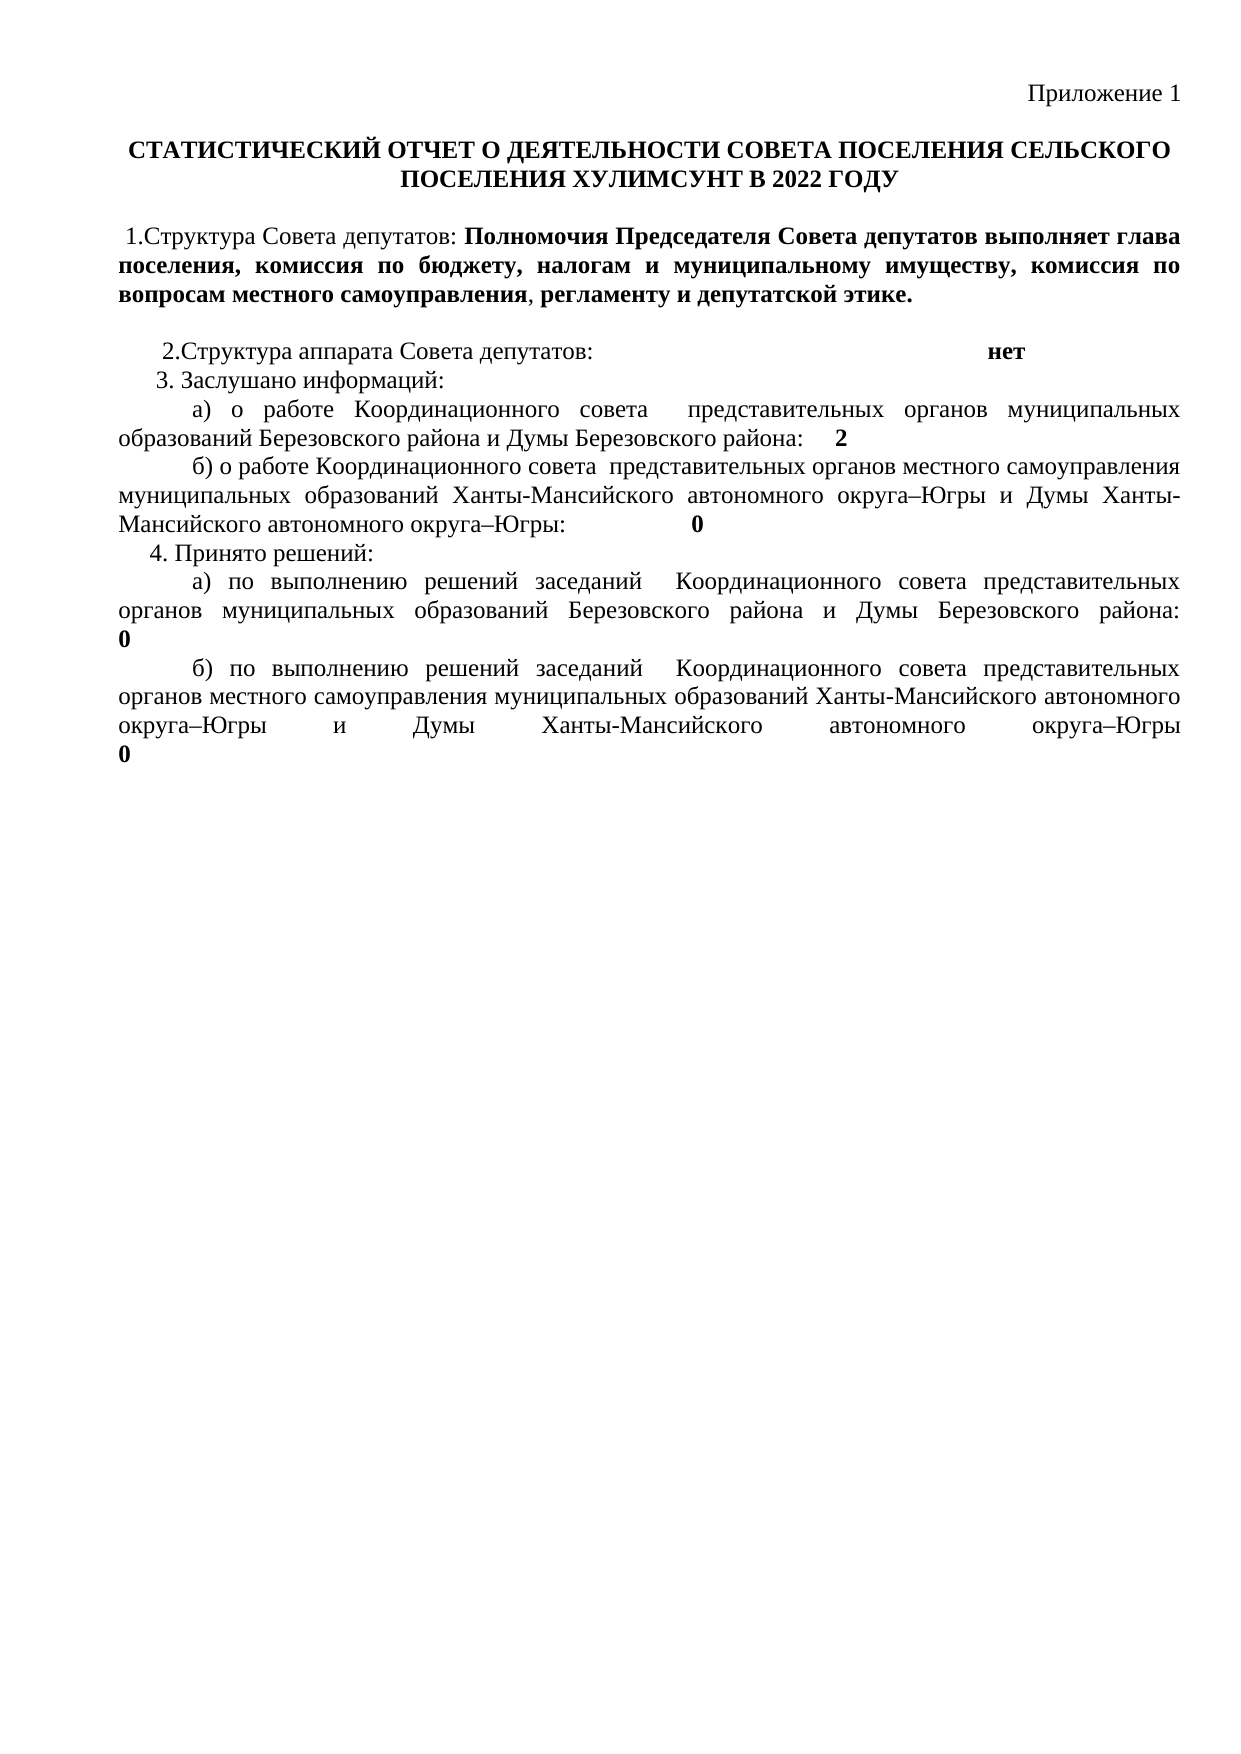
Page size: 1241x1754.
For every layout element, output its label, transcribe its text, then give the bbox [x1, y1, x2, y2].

text 1.Структура Совета депутатов: Полномочия Председателя Совета депутатов выполняет глава поселения, комиссия по бюджету, налогам и муниципальному имуществу, комиссия по вопросам местного самоуправления, регламенту и депутатской этике. [118, 221, 1181, 308]
text б) о работе Координационного совета представительных органов местного самоуправления муниципальных образований Ханты-Мансийского автономного округа–Югры и Думы Ханты-Мансийского автономного округа–Югры: 0 [118, 451, 1181, 538]
text а) по выполнению решений заседаний Координационного совета представительных органов муниципальных образований Березовского района и Думы Березовского района: 0 [118, 566, 1181, 653]
text 2.Структура аппарата Совета депутатов: нет [156, 336, 1181, 365]
text а) о работе Координационного совета представительных органов муниципальных образований Березовского района и Думы Березовского района: 2 [118, 394, 1181, 451]
text 4. Принято решений: [118, 538, 1181, 566]
text 3. Заслушано информаций: [118, 365, 1181, 394]
text Приложение 1 [118, 78, 1181, 106]
text б) по выполнению решений заседаний Координационного совета представительных органов местного самоуправления муниципальных образований Ханты-Мансийского автономного округа–Югры и Думы Ханты-Мансийского автономного округа–Югры 0 [118, 653, 1181, 768]
text СТАТИСТИЧЕСКИЙ ОТЧЕТ О ДЕЯТЕЛЬНОСТИ СОВЕТА ПОСЕЛЕНИЯ СЕЛЬСКОГО ПОСЕЛЕНИЯ ХУЛИМСУНТ В 2022 ГОДУ [118, 135, 1181, 193]
